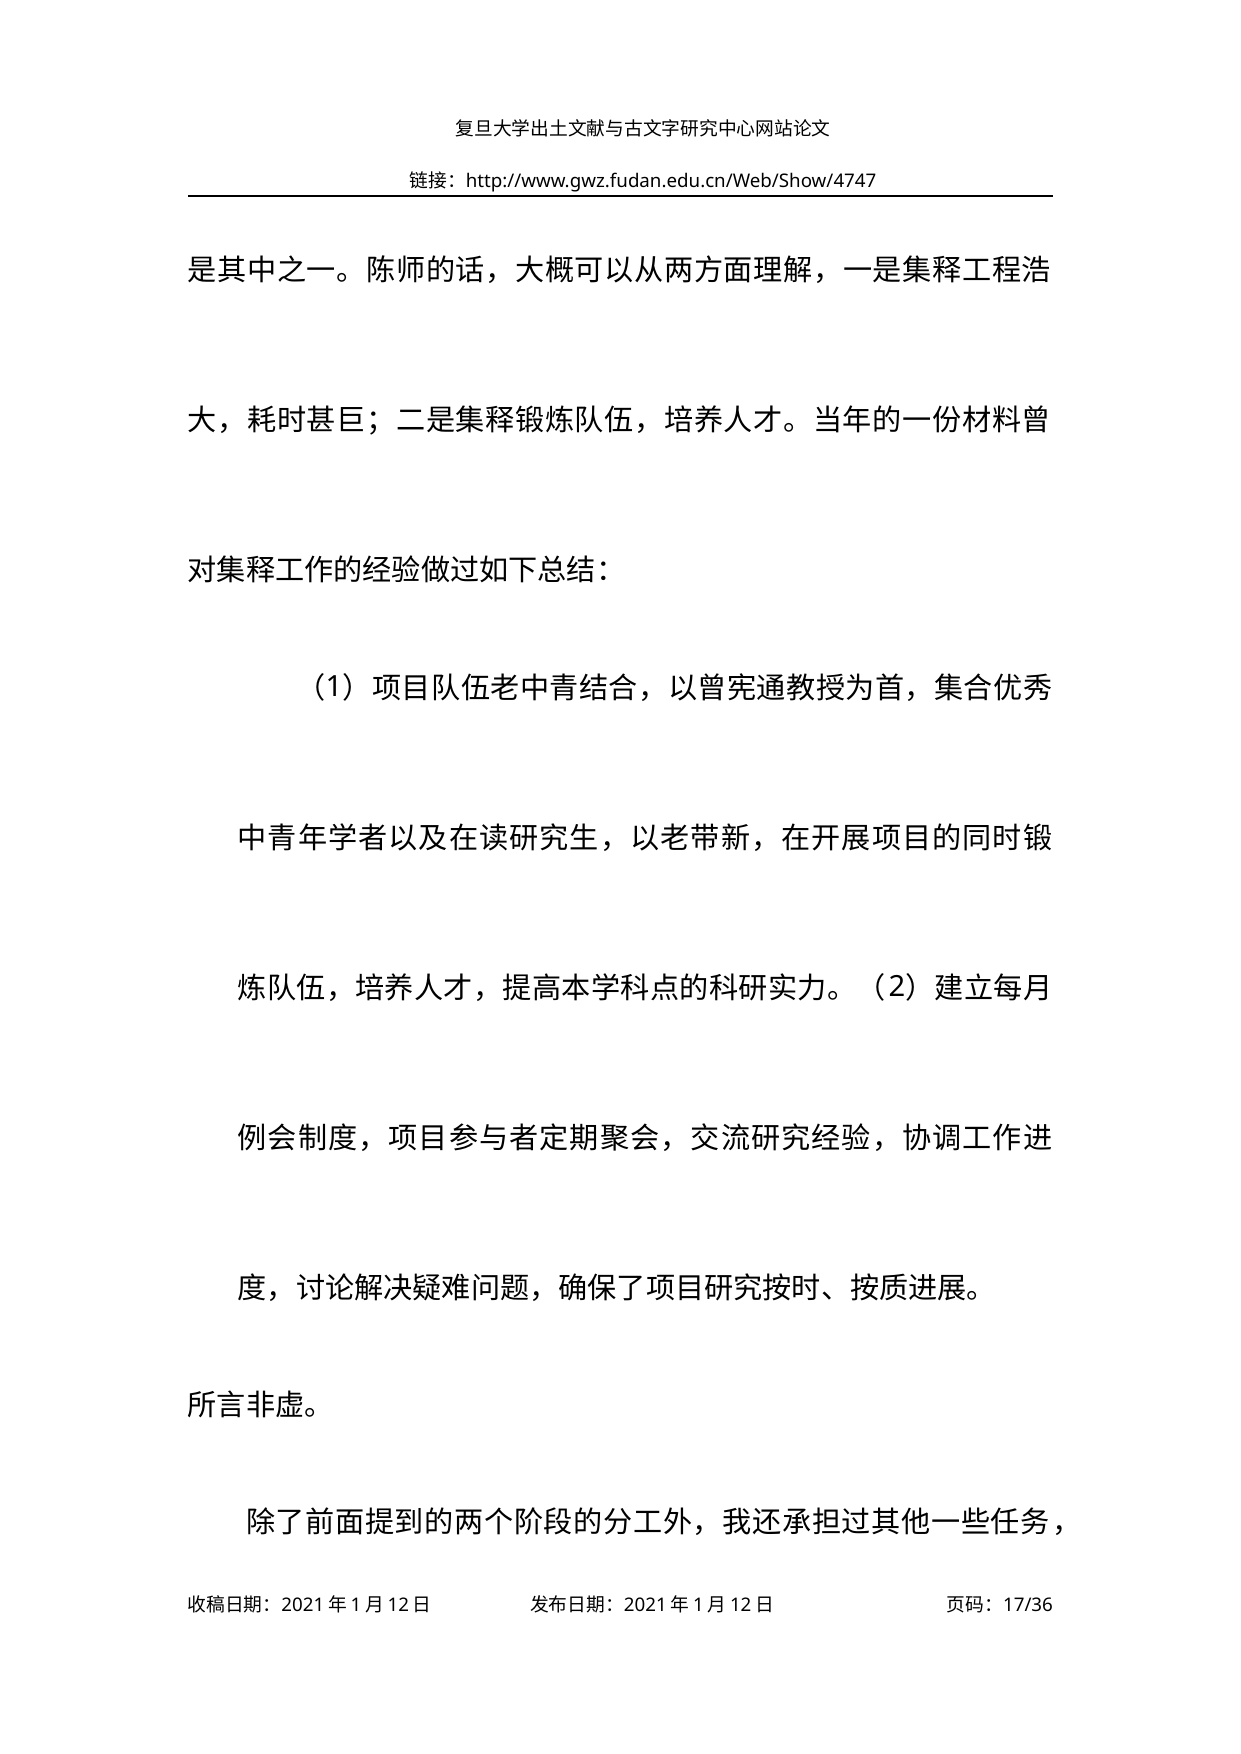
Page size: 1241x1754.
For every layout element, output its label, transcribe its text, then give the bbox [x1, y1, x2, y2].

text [187, 231, 1053, 606]
text 所言非虚。 [187, 1365, 1053, 1440]
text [187, 1482, 1053, 1557]
text （1）项目队伍老中青结合，以曾宪通教授为首，集合优秀中青年学者以及在读研究生，以老带新，在开展项目的同时锻炼队伍，培养人才，提高本学科点的科研实力。（2）建立每月例会制度，项目参与者定期聚会，交流研究经验，协调工作进度，讨论解决疑难问题，确保了项目研究按时、按质进展。 [237, 648, 1053, 1323]
